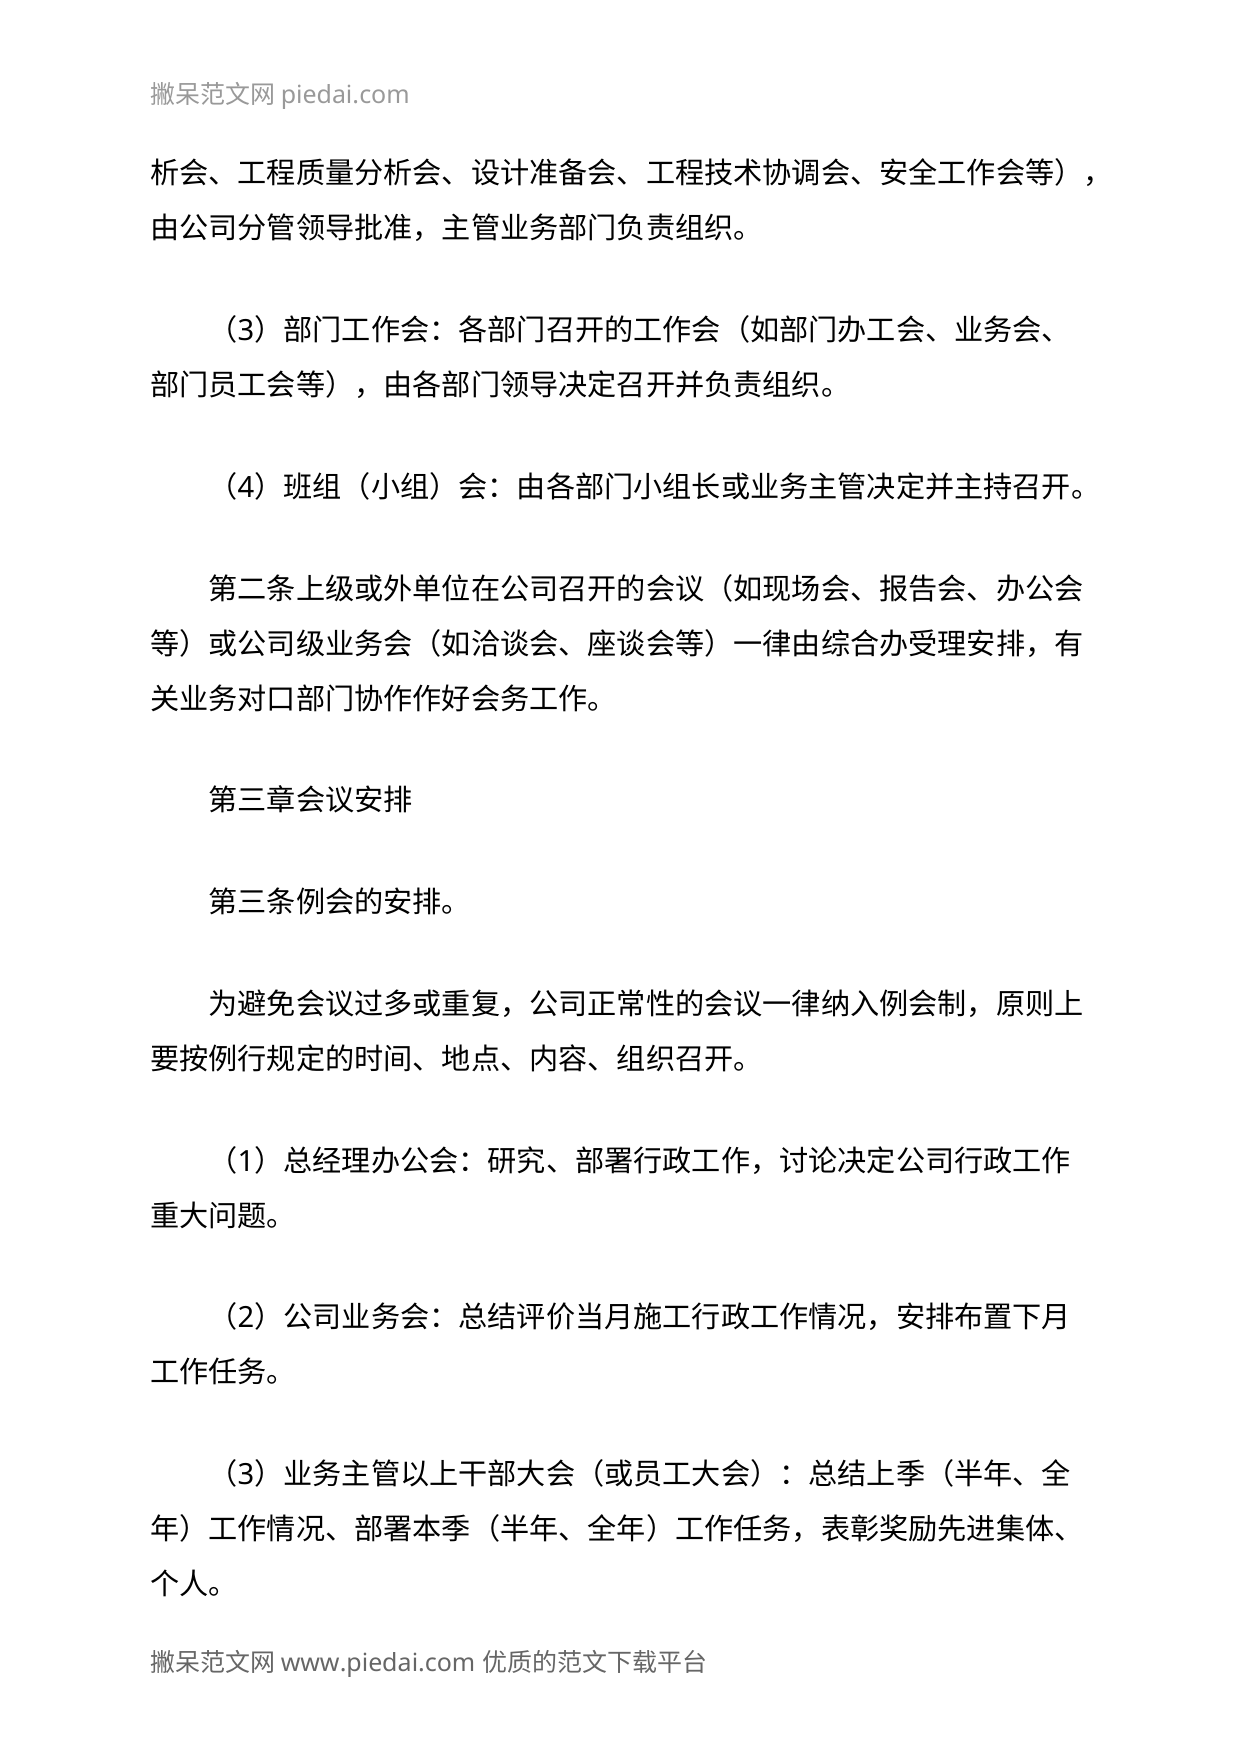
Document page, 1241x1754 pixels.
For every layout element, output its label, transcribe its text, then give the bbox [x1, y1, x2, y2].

text （1）总经理办公会：研究、部署行政工作，讨论决定公司行政工作重大问题。 [150, 1137, 1090, 1234]
text （3）业务主管以上干部大会（或员工大会）：总结上季（半年、全年）工作情况、部署本季（半年、全年）工作任务，表彰奖励先进集体、个人。 [150, 1451, 1090, 1603]
text （3）部门工作会：各部门召开的工作会（如部门办工会、业务会、部门员工会等），由各部门领导决定召开并负责组织。 [150, 307, 1090, 404]
text 第三条例会的安排。 [150, 879, 1090, 921]
text 第三章会议安排 [150, 777, 1090, 819]
text 为避免会议过多或重复，公司正常性的会议一律纳入例会制，原则上要按例行规定的时间、地点、内容、组织召开。 [150, 981, 1090, 1078]
text （4）班组（小组）会：由各部门小组长或业务主管决定并主持召开。 [150, 463, 1090, 506]
text （2）公司业务会：总结评价当月施工行政工作情况，安排布置下月工作任务。 [150, 1294, 1090, 1391]
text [150, 150, 1090, 247]
text 第二条上级或外单位在公司召开的会议（如现场会、报告会、办公会等）或公司级业务会（如洽谈会、座谈会等）一律由综合办受理安排，有关业务对口部门协作作好会务工作。 [150, 565, 1090, 717]
